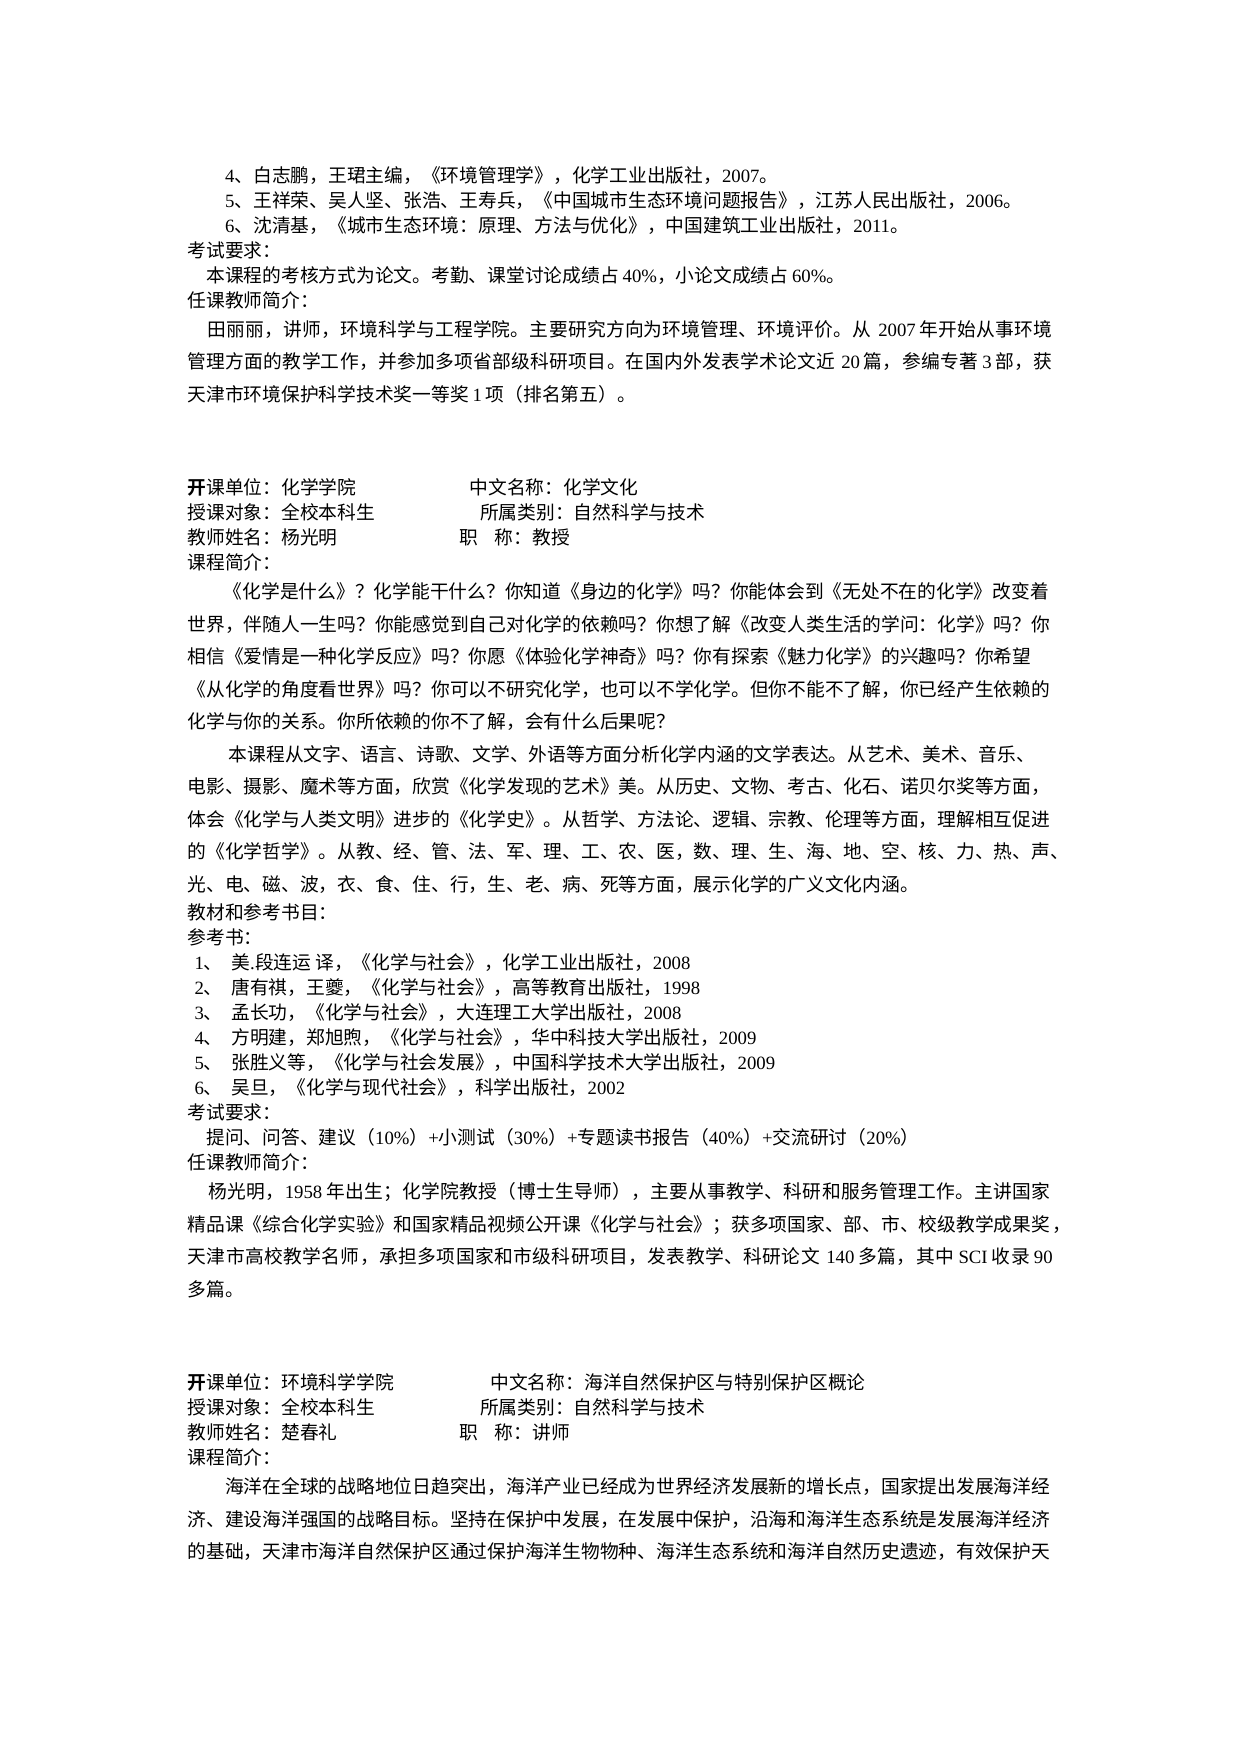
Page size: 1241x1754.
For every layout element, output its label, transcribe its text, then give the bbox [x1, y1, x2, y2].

text 教师姓名：楚春礼 职 称：讲师 [187, 1419, 1053, 1444]
list 孟长功，《化学与社会》，大连理工大学出版社，2008 [187, 999, 1053, 1024]
text 授课对象：全校本科生 所属类别：自然科学与技术 [187, 499, 1053, 524]
text 课程简介： [187, 1444, 1053, 1469]
text 6、沈清基，《城市生态环境：原理、方法与优化》，中国建筑工业出版社，2011。 [187, 212, 1053, 237]
text 本课程从文字、语言、诗歌、文学、外语等方面分析化学内涵的文学表达。从艺术、美术、音乐、电影、摄影、魔术等方面，欣赏《化学发现的艺术》美。从历史、文物、考古、化石、诺贝尔奖等方面，体会《化学与人类文明》进步的《化学史》。从哲学、方法论、逻辑、宗教、伦理等方面，理解相互促进的《化学哲学》。从教、经、管、法、军、理、工、农、医，数、理、生、海、地、空、核、力、热、声、光、电、磁、波，衣、食、住、行，生、老、病、死等方面，展示化学的广义文化内涵。 [187, 737, 1053, 899]
list 美.段连运 译，《化学与社会》，化学工业出版社，2008 [187, 949, 1053, 974]
text 开课单位：化学学院 中文名称：化学文化 [187, 474, 1053, 499]
text 田丽丽，讲师，环境科学与工程学院。主要研究方向为环境管理、环境评价。从2007年开始从事环境管理方面的教学工作，并参加多项省部级科研项目。在国内外发表学术论文近20篇，参编专著3部，获天津市环境保护科学技术奖一等奖1项（排名第五）。 [187, 312, 1053, 409]
text 《化学是什么》？化学能干什么？你知道《身边的化学》吗？你能体会到《无处不在的化学》改变着世界，伴随人一生吗？你能感觉到自己对化学的依赖吗？你想了解《改变人类生活的学问：化学》吗？你相信《爱情是一种化学反应》吗？你愿《体验化学神奇》吗？你有探索《魅力化学》的兴趣吗？你希望《从化学的角度看世界》吗？你可以不研究化学，也可以不学化学。但你不能不了解，你已经产生依赖的化学与你的关系。你所依赖的你不了解，会有什么后果呢？ [187, 574, 1053, 737]
list 唐有祺，王夔，《化学与社会》，高等教育出版社，1998 [187, 974, 1053, 999]
list 方明建，郑旭煦，《化学与社会》，华中科技大学出版社，2009 [187, 1024, 1053, 1049]
text 考试要求： [187, 237, 1053, 262]
text 授课对象：全校本科生 所属类别：自然科学与技术 [187, 1394, 1053, 1419]
list 张胜义等，《化学与社会发展》，中国科学技术大学出版社，2009 [187, 1049, 1053, 1074]
text 教师姓名：杨光明 职 称：教授 [187, 524, 1053, 549]
list 吴旦，《化学与现代社会》，科学出版社，2002 [187, 1074, 1053, 1099]
text 提问、问答、建议（10%）+小测试（30%）+专题读书报告（40%）+交流研讨（20%） [187, 1124, 1053, 1149]
text 课程简介： [187, 549, 1053, 574]
text 任课教师简介： [187, 1149, 1053, 1174]
text 5、王祥荣、吴人坚、张浩、王寿兵，《中国城市生态环境问题报告》，江苏人民出版社，2006。 [187, 187, 1053, 212]
text 考试要求： [187, 1099, 1053, 1124]
text 参考书： [187, 924, 1053, 949]
text 4、白志鹏，王珺主编，《环境管理学》，化学工业出版社，2007。 [187, 162, 1053, 187]
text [187, 1469, 1053, 1567]
text 杨光明，1958年出生；化学院教授（博士生导师），主要从事教学、科研和服务管理工作。主讲国家精品课《综合化学实验》和国家精品视频公开课《化学与社会》；获多项国家、部、市、校级教学成果奖，天津市高校教学名师，承担多项国家和市级科研项目，发表教学、科研论文140多篇，其中SCI收录90多篇。 [187, 1174, 1053, 1304]
text 教材和参考书目： [187, 899, 1053, 924]
text 本课程的考核方式为论文。考勤、课堂讨论成绩占40%，小论文成绩占60%。 [187, 262, 1053, 287]
text 任课教师简介： [187, 287, 1053, 312]
text 开课单位：环境科学学院 中文名称：海洋自然保护区与特别保护区概论 [187, 1369, 1053, 1394]
